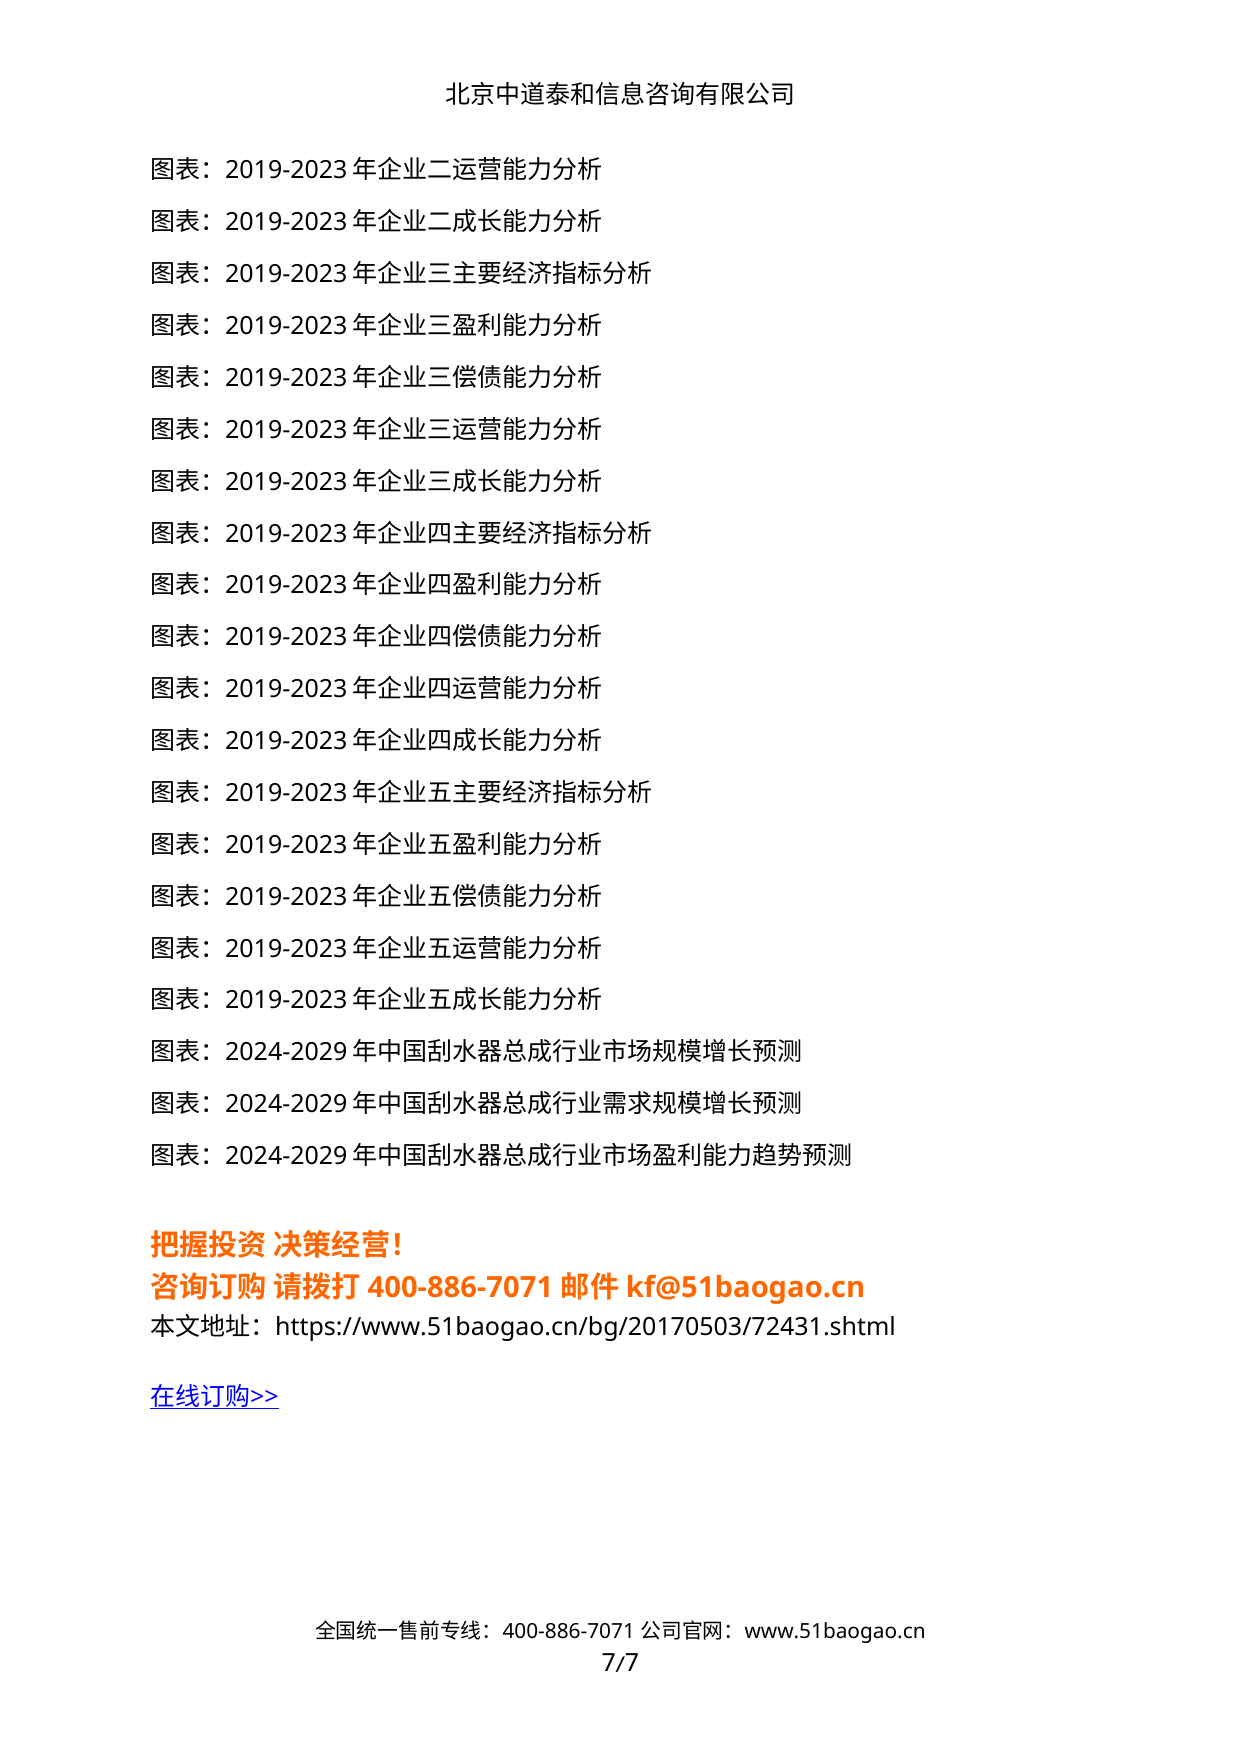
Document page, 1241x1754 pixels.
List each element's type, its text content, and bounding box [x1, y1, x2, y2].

text 在线订购>> [150, 1342, 1090, 1413]
text 图表：2024-2029年中国刮水器总成行业市场规模增长预测 [150, 1032, 1090, 1068]
text 图表：2019-2023年企业五主要经济指标分析 [150, 772, 1090, 809]
text 把握投资 决策经营！咨询订购 请拨打 400-886-7071 邮件 kf@51baogao.cn本文地址：https://www.51baogao.cn/bg/20170503/72431.shtml [150, 1187, 1090, 1342]
text 图表：2019-2023年企业五成长能力分析 [150, 980, 1090, 1016]
text 图表：2019-2023年企业五运营能力分析 [150, 928, 1090, 964]
text 图表：2019-2023年企业四成长能力分析 [150, 721, 1090, 757]
text 图表：2019-2023年企业五盈利能力分析 [150, 824, 1090, 861]
text 图表：2024-2029年中国刮水器总成行业市场盈利能力趋势预测 [150, 1136, 1090, 1172]
text 图表：2019-2023年企业四主要经济指标分析 [150, 513, 1090, 549]
text 图表：2019-2023年企业四偿债能力分析 [150, 617, 1090, 653]
text 图表：2019-2023年企业四盈利能力分析 [150, 565, 1090, 601]
text 图表：2019-2023年企业三主要经济指标分析 [150, 254, 1090, 290]
text 图表：2019-2023年企业三运营能力分析 [150, 409, 1090, 446]
text 图表：2019-2023年企业五偿债能力分析 [150, 876, 1090, 912]
text 图表：2019-2023年企业三盈利能力分析 [150, 306, 1090, 342]
text 图表：2024-2029年中国刮水器总成行业需求规模增长预测 [150, 1084, 1090, 1120]
text 图表：2019-2023年企业二运营能力分析 [150, 150, 1090, 186]
text 图表：2019-2023年企业三成长能力分析 [150, 461, 1090, 497]
text 图表：2019-2023年企业二成长能力分析 [150, 202, 1090, 238]
text 图表：2019-2023年企业三偿债能力分析 [150, 357, 1090, 394]
text 图表：2019-2023年企业四运营能力分析 [150, 669, 1090, 705]
